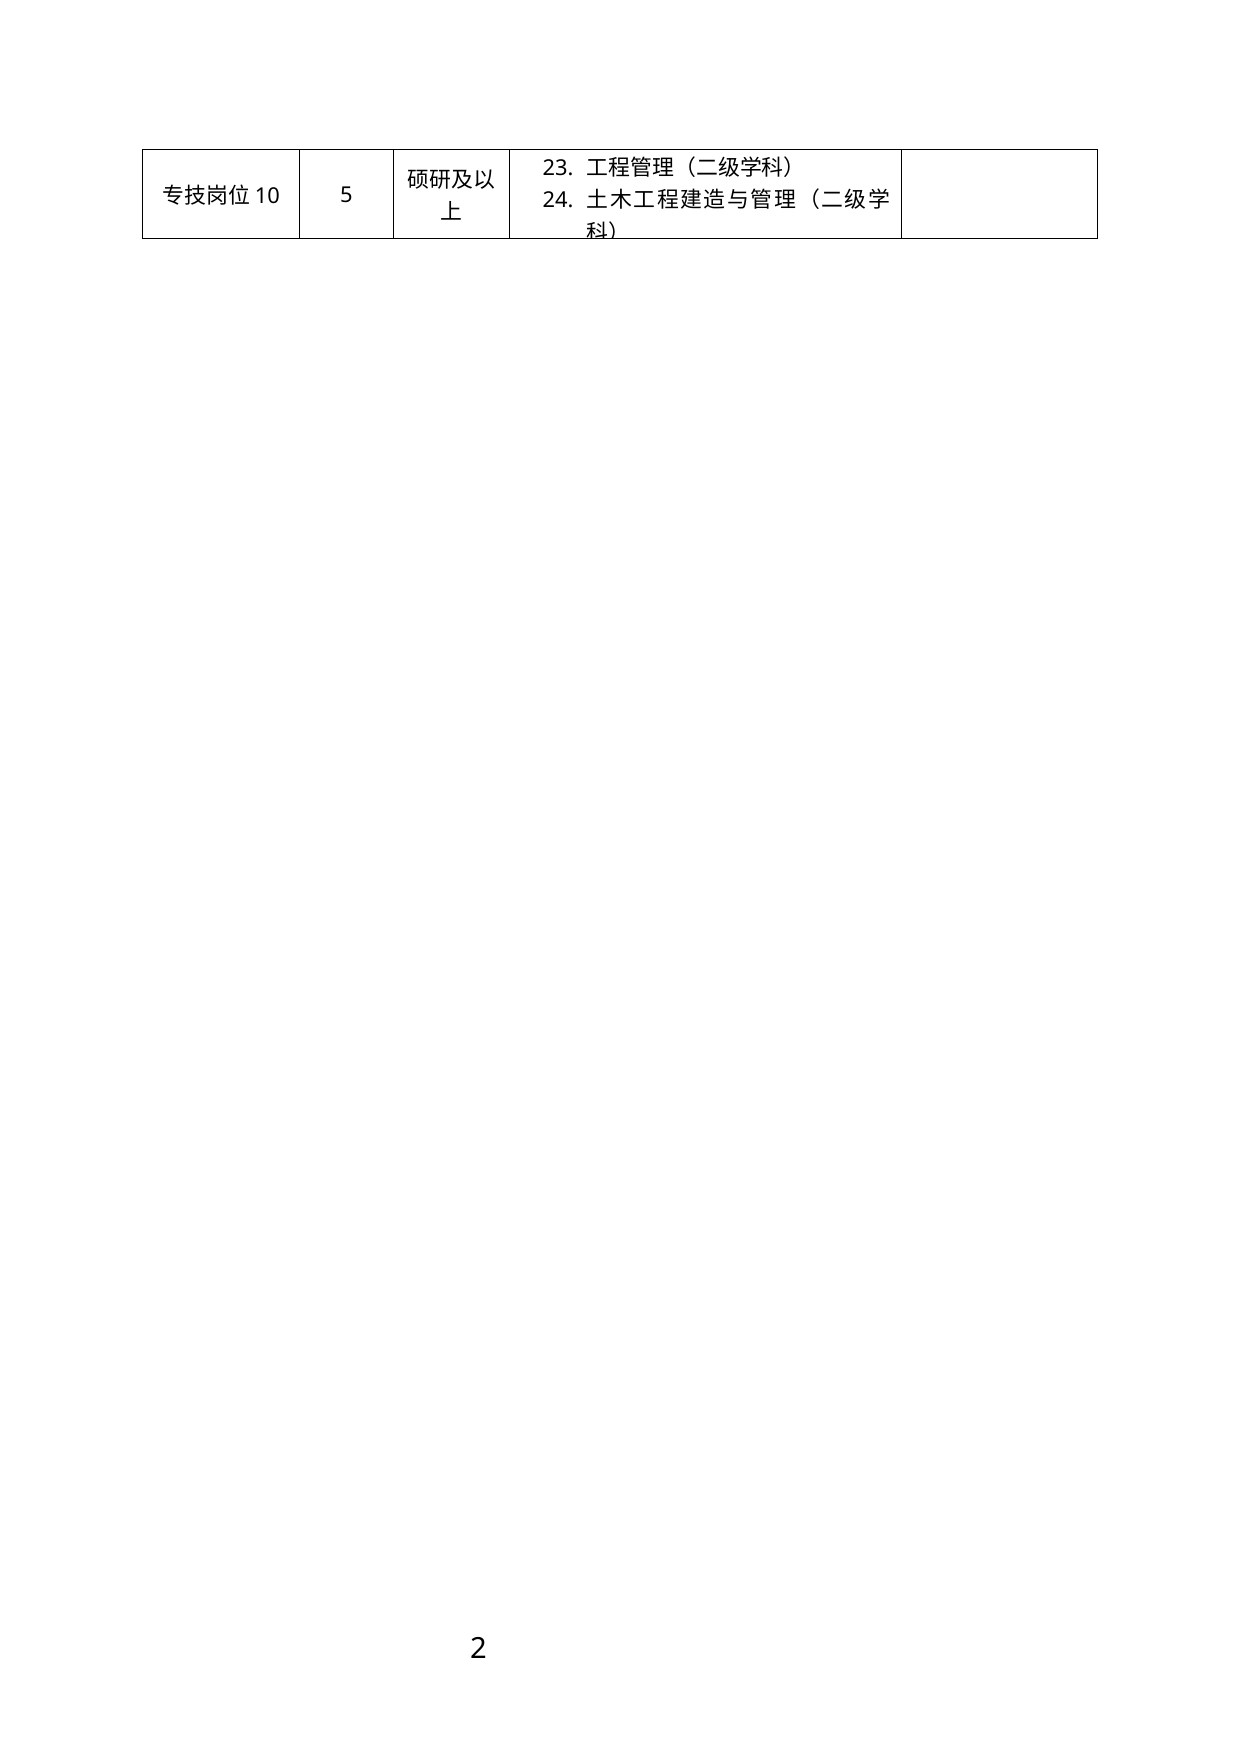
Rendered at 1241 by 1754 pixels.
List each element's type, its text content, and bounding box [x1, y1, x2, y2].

table_cell 专技岗位10 [143, 150, 299, 238]
table_cell 5 [300, 150, 393, 238]
table_cell 工程管理（二级学科） 土木工程建造与管理（二级学科） [510, 150, 901, 238]
table_cell 硕研及以上 [394, 150, 509, 238]
table_cell [902, 150, 1097, 238]
